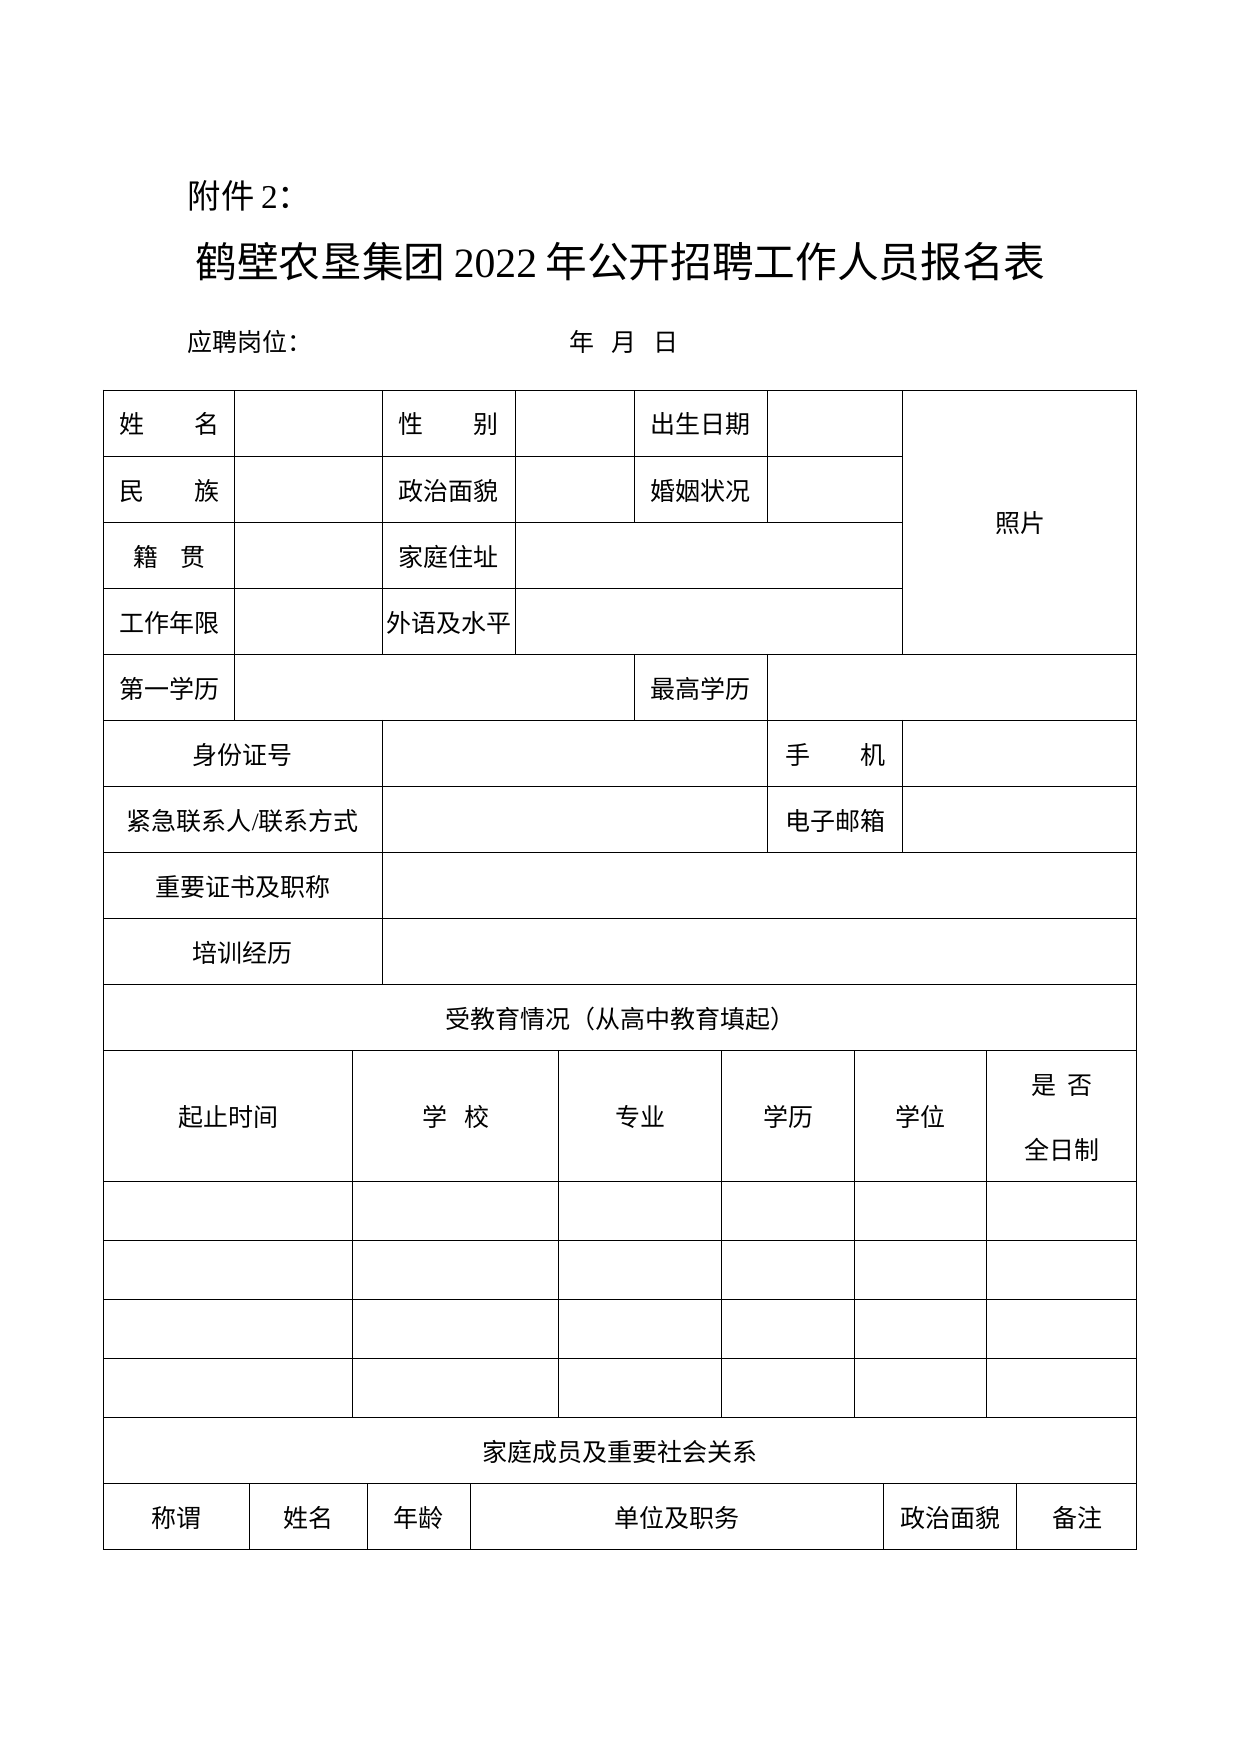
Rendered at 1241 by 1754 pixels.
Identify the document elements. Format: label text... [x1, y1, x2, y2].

table_cell 年龄 [368, 1484, 470, 1549]
table_cell [353, 1182, 558, 1240]
text 鹤壁农垦集团2022年公开招聘工作人员报名表 [187, 227, 1053, 292]
table_cell [383, 853, 1136, 918]
text 附件2： [187, 162, 1053, 227]
table_cell 民 族 [104, 457, 234, 522]
table_cell 婚姻状况 [635, 457, 767, 522]
table_cell [353, 1300, 558, 1358]
table_header [768, 391, 902, 456]
table_cell 政治面貌 [884, 1484, 1016, 1549]
table_header 照片 [903, 391, 1136, 654]
table_cell 工作年限 [104, 589, 234, 654]
table_cell [987, 1241, 1136, 1299]
table_cell 学历 [722, 1051, 854, 1181]
table_cell [722, 1182, 854, 1240]
table_cell [559, 1300, 721, 1358]
table_cell [559, 1182, 721, 1240]
table_cell [903, 721, 1136, 786]
table_cell [516, 523, 902, 588]
table_cell [235, 523, 382, 588]
table_cell [855, 1241, 986, 1299]
table_cell [722, 1359, 854, 1417]
table_cell [104, 1359, 352, 1417]
table_cell [722, 1300, 854, 1358]
table_header 姓 名 [104, 391, 234, 456]
table_cell [383, 787, 767, 852]
table_cell [235, 589, 382, 654]
table_cell 学位 [855, 1051, 986, 1181]
table_cell [987, 1300, 1136, 1358]
table_cell 身份证号 [104, 721, 382, 786]
table_header 出生日期 [635, 391, 767, 456]
table_cell 政治面貌 [383, 457, 515, 522]
table_cell 电子邮箱 [768, 787, 902, 852]
table_cell [903, 787, 1136, 852]
table_cell 重要证书及职称 [104, 853, 382, 918]
table_cell [235, 457, 382, 522]
table_cell [516, 457, 634, 522]
table_cell [768, 457, 902, 522]
table_cell 培训经历 [104, 919, 382, 984]
table_cell [559, 1359, 721, 1417]
table_cell 家庭成员及重要社会关系 [104, 1418, 1136, 1483]
table_cell [383, 919, 1136, 984]
table_cell [353, 1241, 558, 1299]
table_cell [383, 721, 767, 786]
table_cell 专业 [559, 1051, 721, 1181]
table_cell [987, 1182, 1136, 1240]
table_cell [516, 589, 902, 654]
text 应聘岗位： 年 月 日 [187, 308, 1053, 373]
table_cell [235, 655, 634, 720]
table_cell 是 否 全日制 [987, 1051, 1136, 1181]
table_header [235, 391, 382, 456]
table_cell [559, 1241, 721, 1299]
table_cell 第一学历 [104, 655, 234, 720]
table_header 性 别 [383, 391, 515, 456]
table_cell [987, 1359, 1136, 1417]
table_cell 受教育情况（从高中教育填起） [104, 985, 1136, 1050]
table_cell 紧急联系人/联系方式 [104, 787, 382, 852]
table_cell [353, 1359, 558, 1417]
table_cell 姓名 [250, 1484, 367, 1549]
table_cell [104, 1241, 352, 1299]
table_cell 籍 贯 [104, 523, 234, 588]
table_cell 起止时间 [104, 1051, 352, 1181]
table_header [516, 391, 634, 456]
table_cell 学 校 [353, 1051, 558, 1181]
table_cell 称谓 [104, 1484, 249, 1549]
table_cell 备注 [1017, 1484, 1136, 1549]
table_cell 家庭住址 [383, 523, 515, 588]
table_cell 单位及职务 [471, 1484, 883, 1549]
table_cell [855, 1359, 986, 1417]
table_cell [722, 1241, 854, 1299]
table_cell [104, 1182, 352, 1240]
table_cell [104, 1300, 352, 1358]
table_cell 手 机 [768, 721, 902, 786]
table_cell [855, 1300, 986, 1358]
table_cell 外语及水平 [383, 589, 515, 654]
table_cell 最高学历 [635, 655, 767, 720]
table_cell [855, 1182, 986, 1240]
table_cell [768, 655, 1136, 720]
